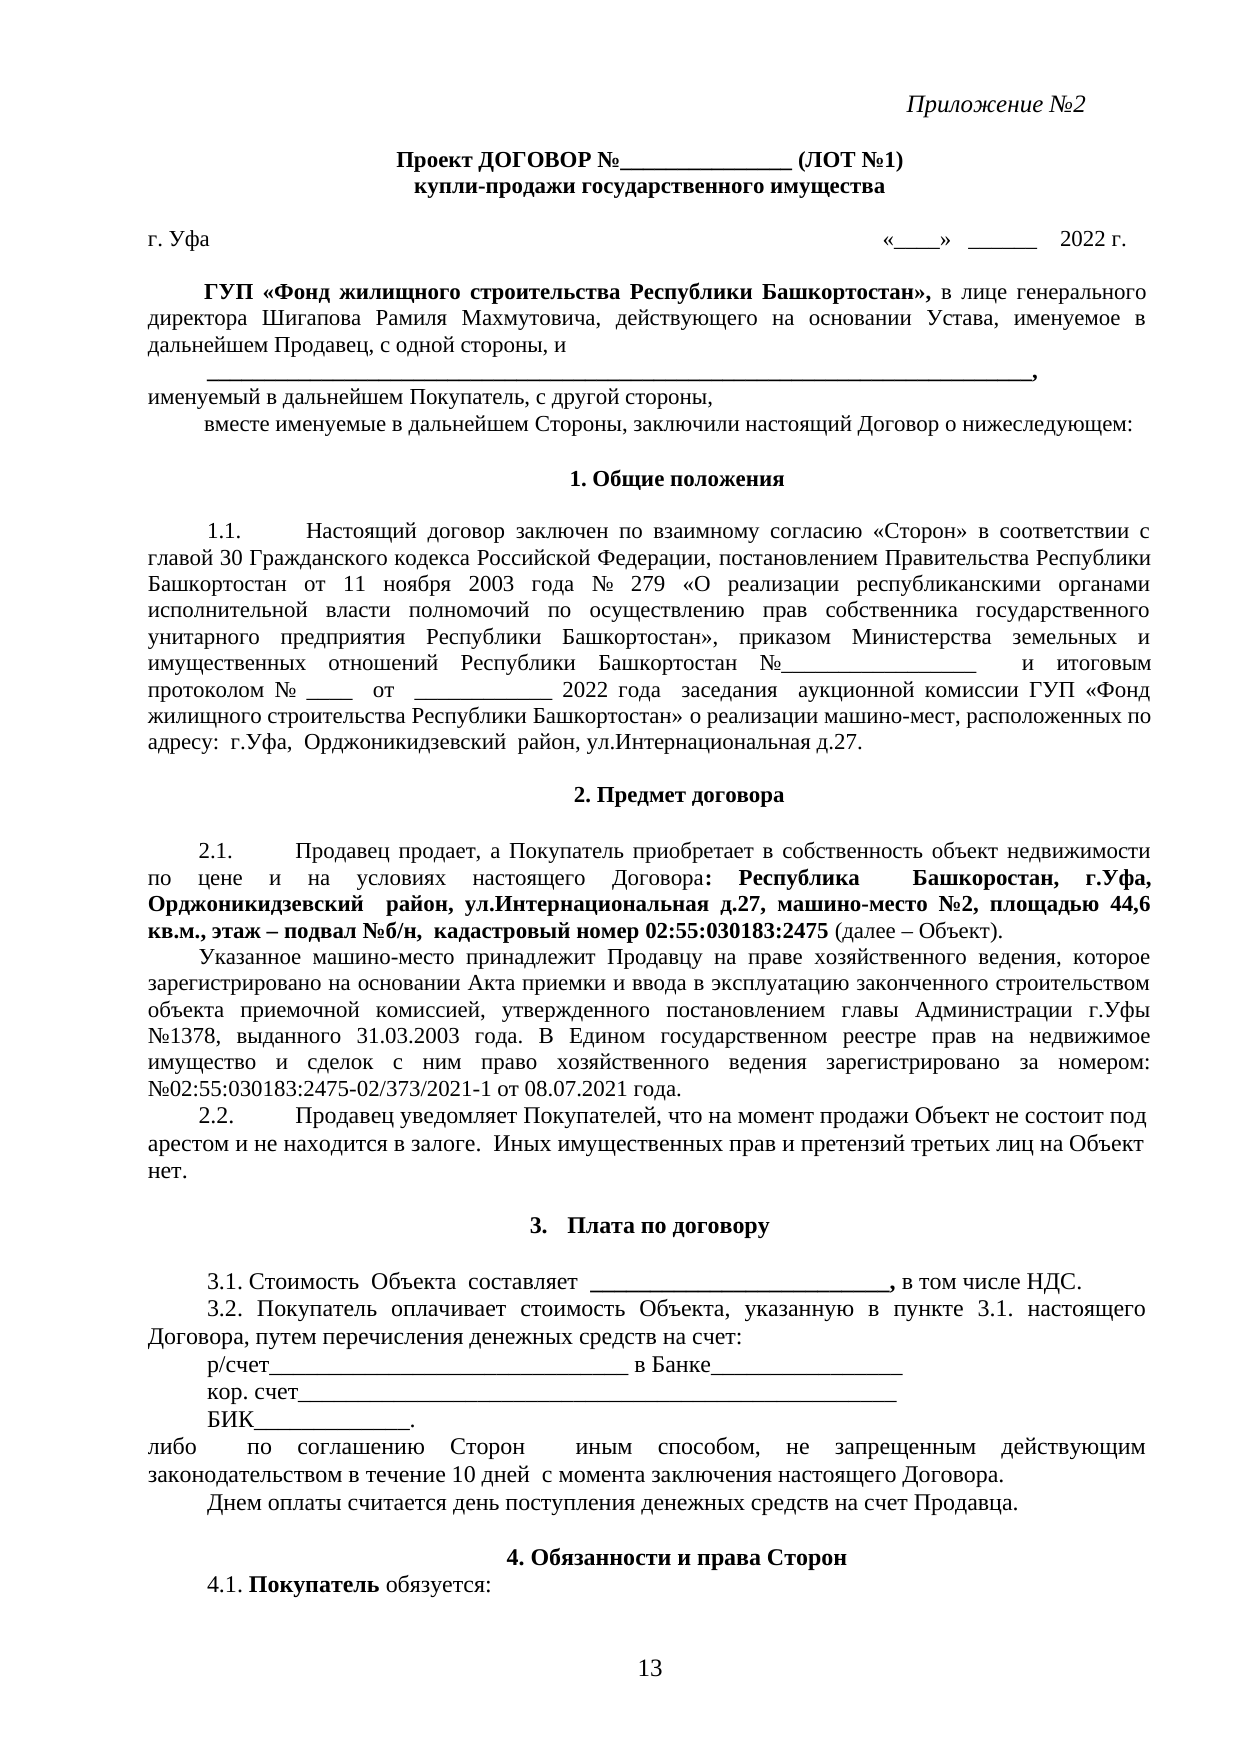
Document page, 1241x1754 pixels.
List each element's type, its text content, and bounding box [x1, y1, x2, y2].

text ГУП «Фонд жилищного строительства Республики Башкортостан», в лице генерального директора Шигапова Рамиля Махмутовича, действующего на основании Устава, именуемое в дальнейшем Продавец, с одной стороны, и [148, 278, 1147, 357]
list Продавец уведомляет Покупателей, что на момент продажи Объект не состоит под арестом и не находится в залоге. Иных имущественных прав и претензий третьих лиц на Объект нет. [148, 1101, 1152, 1184]
list Приложение №2 [856, 89, 1152, 117]
list Плата по договору [148, 1212, 1152, 1239]
text Днем оплаты считается день поступления денежных средств на счет Продавца. [148, 1488, 1147, 1515]
text БИК_____________. [148, 1405, 1147, 1432]
text Проект ДОГОВОР №_______________ (ЛОТ №1) [148, 146, 1152, 172]
text 2. Предмет договора [148, 781, 1152, 807]
text 3.2. Покупатель оплачивает стоимость Объекта, указанную в пункте 3.1. настоящего Договора, путем перечисления денежных средств на счет: [148, 1294, 1147, 1349]
list г. Уфа «____» ______ 2022 г. [148, 225, 1152, 252]
text р/счет______________________________ в Банке________________ [148, 1349, 1147, 1377]
text 1. Общие положения [148, 465, 1147, 491]
text 4.1. Покупатель обязуется: [148, 1570, 1147, 1598]
list Указанное машино-место принадлежит Продавцу на праве хозяйственного ведения, которое зарегистрировано на основании Акта приемки и ввода в эксплуатацию законченного строительством объекта приемочной комиссией, утвержденного постановлением главы Администрации г.Уфы №1378, выданного 31.03.2003 года. В Едином государственном реестре прав на недвижимое имущество и сделок с ним право хозяйственного ведения зарегистрировано за номером: №02:55:030183:2475-02/373/2021-1 от 08.07.2021 года. [148, 943, 1152, 1101]
list Настоящий договор заключен по взаимному согласию «Сторон» в соответствии с главой 30 Гражданского кодекса Российской Федерации, постановлением Правительства Республики Башкортостан от 11 ноября 2003 года № 279 «О реализации республиканскими органами исполнительной власти полномочий по осуществлению прав собственника государственного унитарного предприятия Республики Башкортостан», приказом Министерства земельных и имущественных отношений Республики Башкортостан №_________________ и итоговым протоколом № ____ от ____________ 2022 года заседания аукционной комиссии ГУП «Фонд жилищного строительства Республики Башкортостан» о реализации машино-мест, расположенных по адресу: г.Уфа, Орджоникидзевский район, ул.Интернациональная д.27. [148, 517, 1152, 755]
text 3.1. Стоимость Объекта составляет _________________________, в том числе НДС. [148, 1267, 1152, 1294]
text кор. счет__________________________________________________ [148, 1377, 1147, 1405]
list Продавец продает, а Покупатель приобретает в собственность объект недвижимости по цене и на условиях настоящего Договора: Республика Башкоростан, г.Уфа, Орджоникидзевский район, ул.Интернациональная д.27, машино-место №2, площадью 44,6 кв.м., этаж – подвал №б/н, кадастровый номер 02:55:030183:2475 (далее – Объект). [148, 838, 1152, 943]
text 4. Обязанности и права Сторон [148, 1543, 1147, 1570]
text ________________________________________________________________________, именуемый в дальнейшем Покупатель, с другой стороны, [148, 357, 1152, 410]
text купли-продажи государственного имущества [148, 172, 1152, 199]
text либо по соглашению Сторон иным способом, не запрещенным действующим законодательством в течение 10 дней с момента заключения настоящего Договора. [148, 1432, 1147, 1488]
text вместе именуемые в дальнейшем Стороны, заключили настоящий Договор о нижеследующем: [148, 410, 1147, 436]
